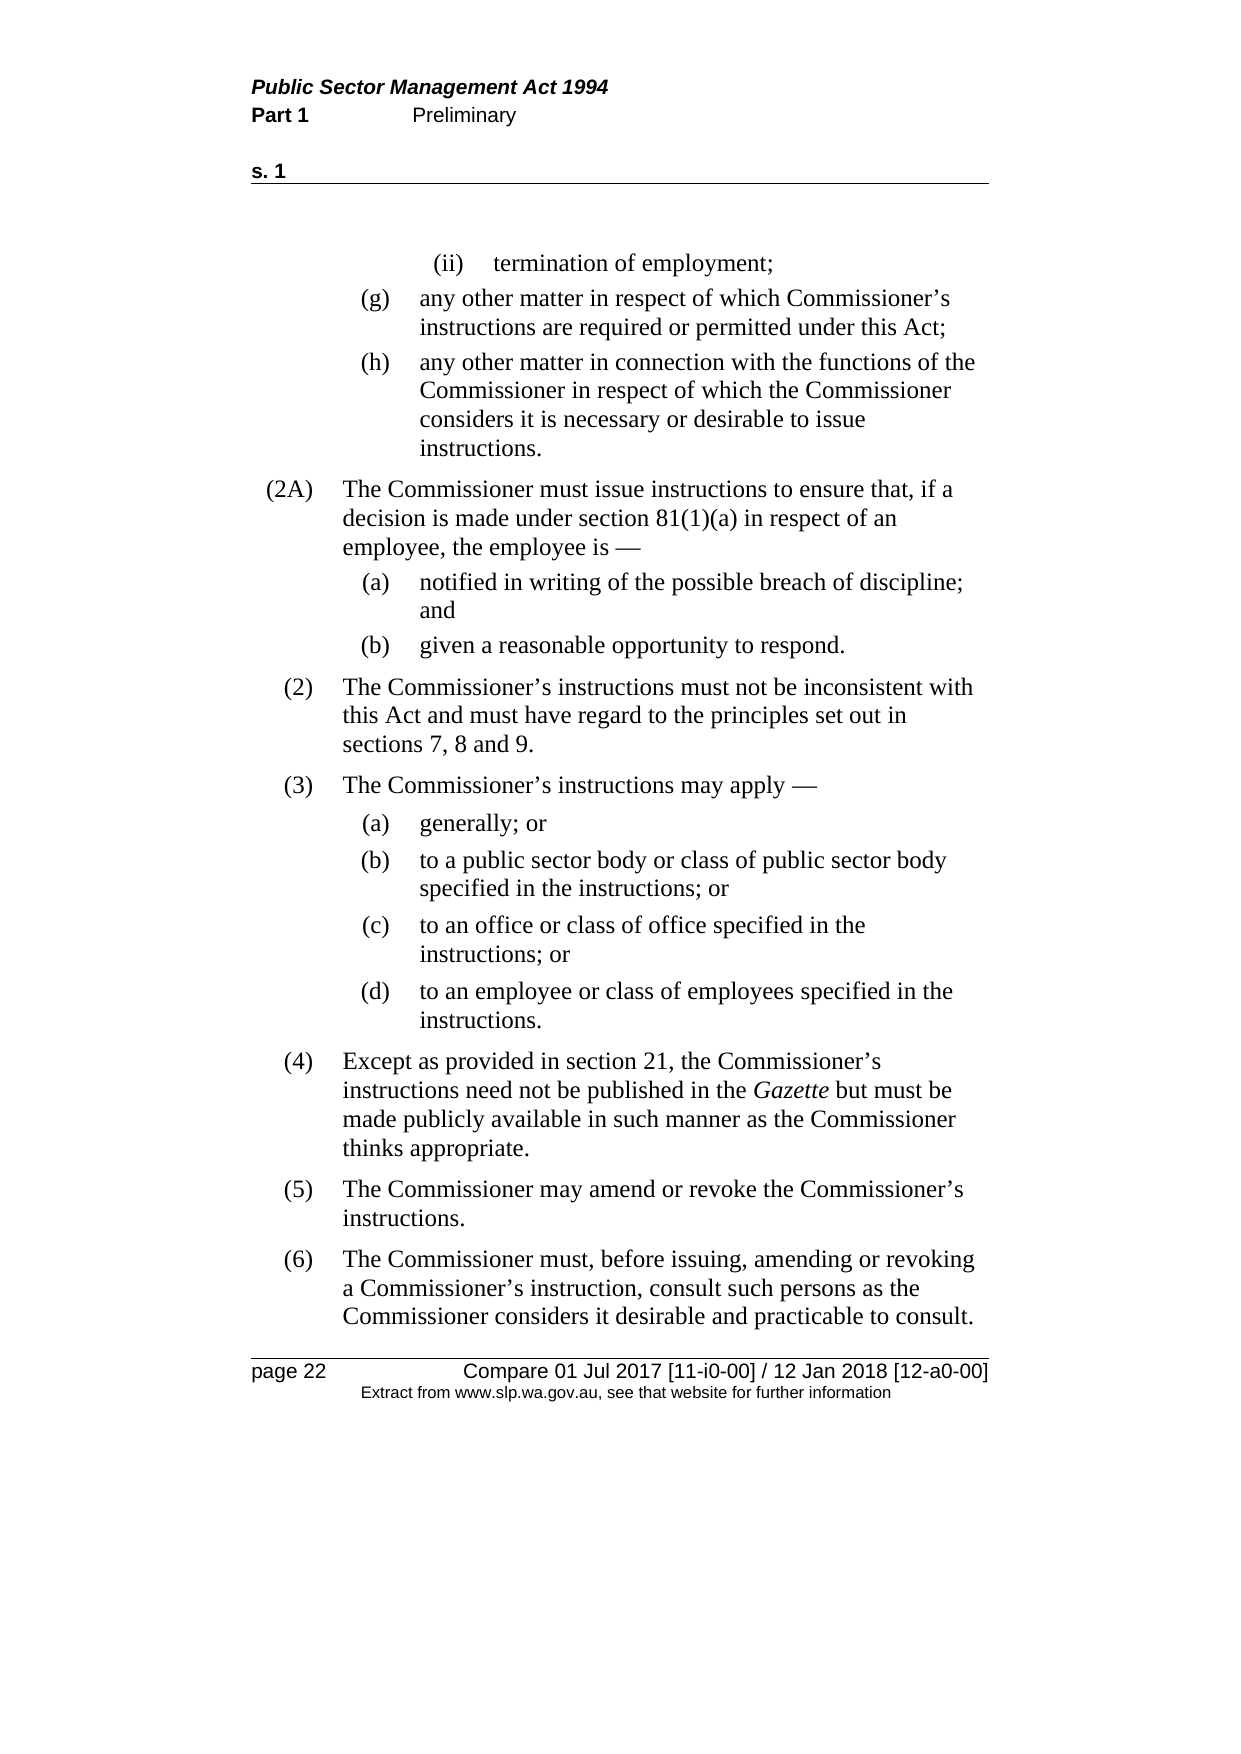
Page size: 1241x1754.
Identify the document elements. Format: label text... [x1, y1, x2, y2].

text (6) The Commissioner must, before issuing, amending or revoking a Commissioner’s instruction, consult such persons as the Commissioner considers it desirable and practicable to consult. [251, 1244, 989, 1330]
text (b) given a reasonable opportunity to respond. [251, 631, 989, 659]
text (4) Except as provided in section 21, the Commissioner’s instructions need not be published in the Gazette but must be made publicly available in such manner as the Commissioner thinks appropriate. [251, 1046, 989, 1161]
text (2A) The Commissioner must issue instructions to ensure that, if a decision is made under section 81(1)(a) in respect of an employee, the employee is — [251, 474, 989, 561]
text (h) any other matter in connection with the functions of the Commissioner in respect of which the Commissioner considers it is necessary or desirable to issue instructions. [251, 347, 989, 462]
text (ii) termination of employment; [251, 248, 989, 277]
text (3) The Commissioner’s instructions may apply — [251, 771, 989, 799]
text (d) to an employee or class of employees specified in the instructions. [251, 976, 989, 1034]
text (2) The Commissioner’s instructions must not be inconsistent with this Act and must have regard to the principles set out in sections 7, 8 and 9. [251, 672, 989, 758]
text (c) to an office or class of office specified in the instructions; or [251, 911, 989, 968]
text (a) generally; or [251, 808, 989, 836]
text (g) any other matter in respect of which Commissioner’s instructions are required or permitted under this Act; [251, 283, 989, 341]
text (a) notified in writing of the possible breach of discipline; and [251, 567, 989, 624]
text (5) The Commissioner may amend or revoke the Commissioner’s instructions. [251, 1174, 989, 1231]
text (b) to a public sector body or class of public sector body specified in the instructions; or [251, 845, 989, 902]
